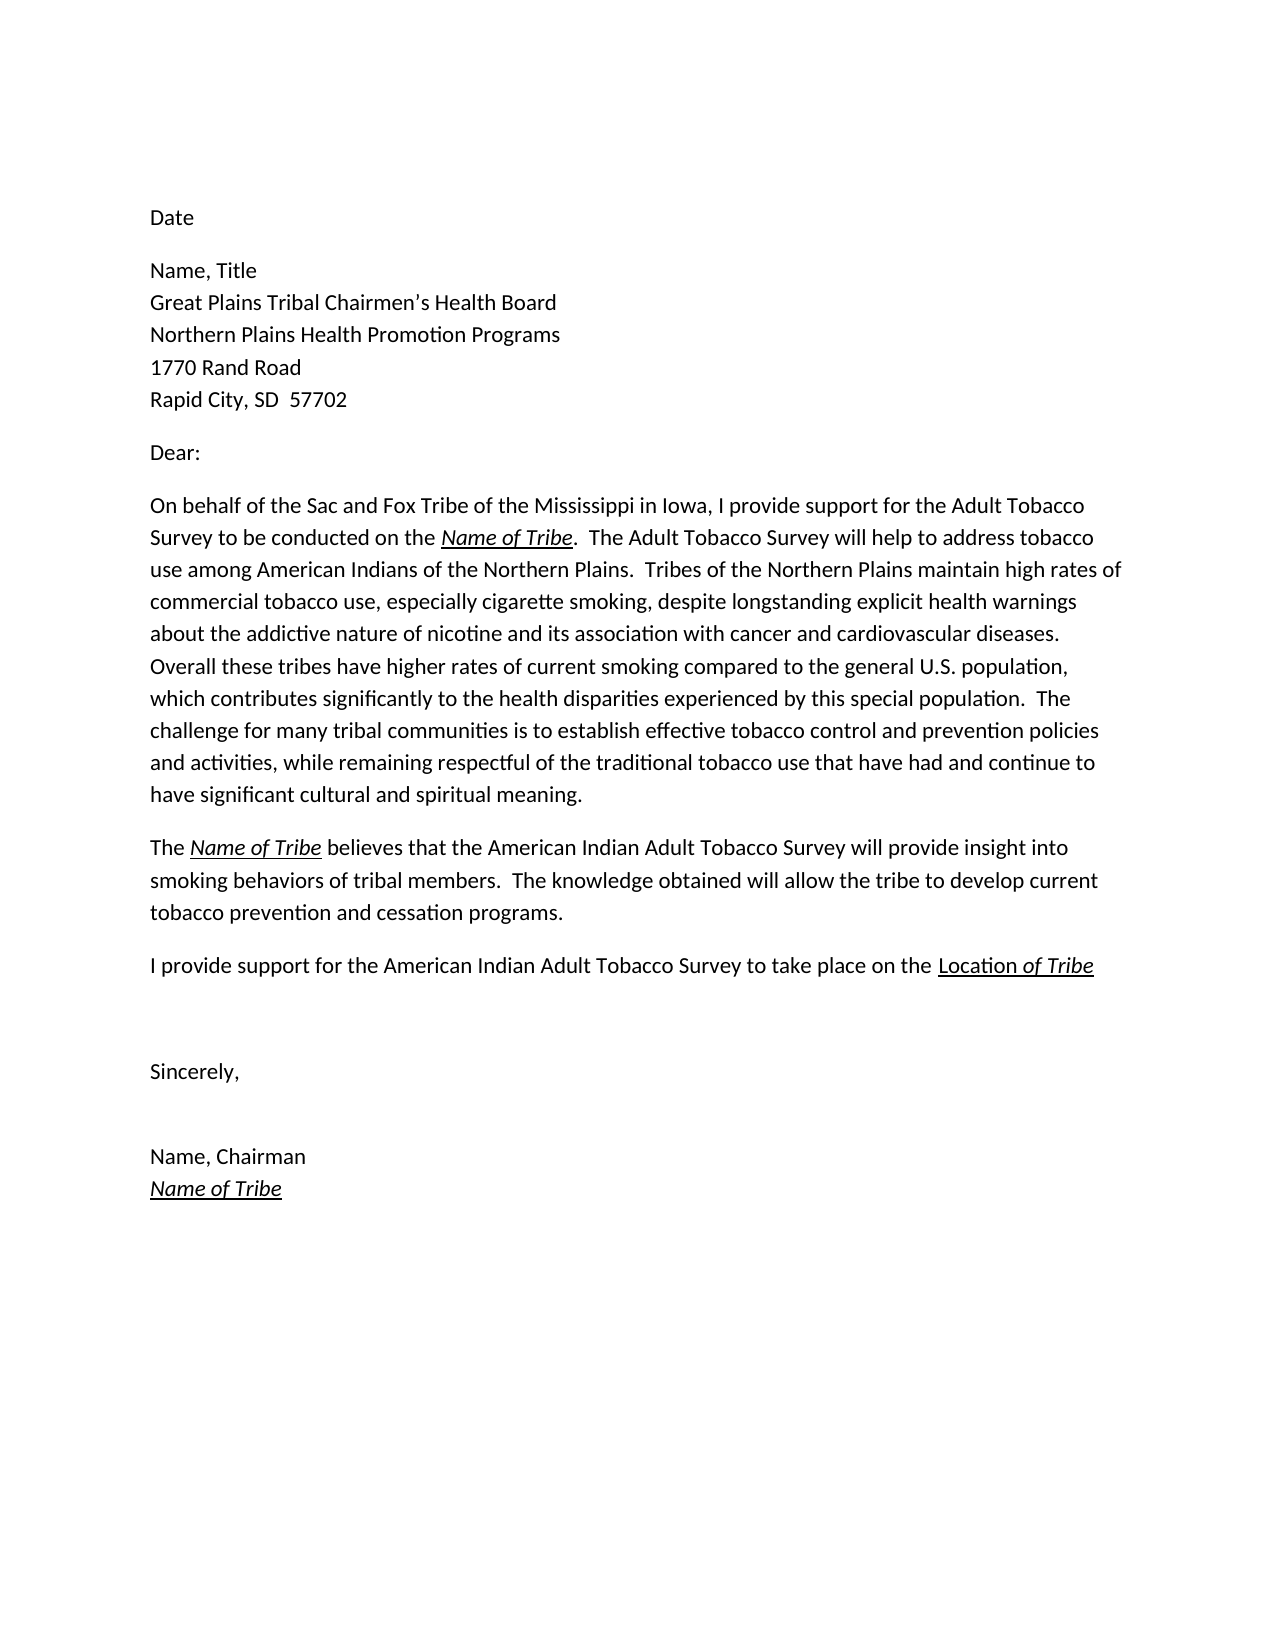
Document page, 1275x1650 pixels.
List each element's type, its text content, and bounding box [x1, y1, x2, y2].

text I provide support for the American Indian Adult Tobacco Survey to take place on the Location of Tribe [150, 951, 1125, 979]
text The Name of Tribe believes that the American Indian Adult Tobacco Survey will provide insight into smoking behaviors of tribal members. The knowledge obtained will allow the tribe to develop current tobacco prevention and cessation programs. [150, 833, 1125, 926]
text Date [150, 203, 1125, 231]
text Dear: [150, 438, 1125, 466]
text Name, Chairman Name of Tribe [150, 1110, 1125, 1202]
text On behalf of the Sac and Fox Tribe of the Mississippi in Iowa, I provide support for the Adult Tobacco Survey to be conducted on the Name of Tribe. The Adult Tobacco Survey will help to address tobacco use among American Indians of the Northern Plains. Tribes of the Northern Plains maintain high rates of commercial tobacco use, especially cigarette smoking, despite longstanding explicit health warnings about the addictive nature of nicotine and its association with cancer and cardiovascular diseases. Overall these tribes have higher rates of current smoking compared to the general U.S. population, which contributes significantly to the health disparities experienced by this special population. The challenge for many tribal communities is to establish effective tobacco control and prevention policies and activities, while remaining respectful of the traditional tobacco use that have had and continue to have significant cultural and spiritual meaning. [150, 491, 1125, 808]
text Name, Title Great Plains Tribal Chairmen’s Health Board Northern Plains Health Promotion Programs 1770 Rand Road Rapid City, SD 57702 [150, 256, 1125, 413]
text Sincerely, [150, 1057, 1125, 1085]
